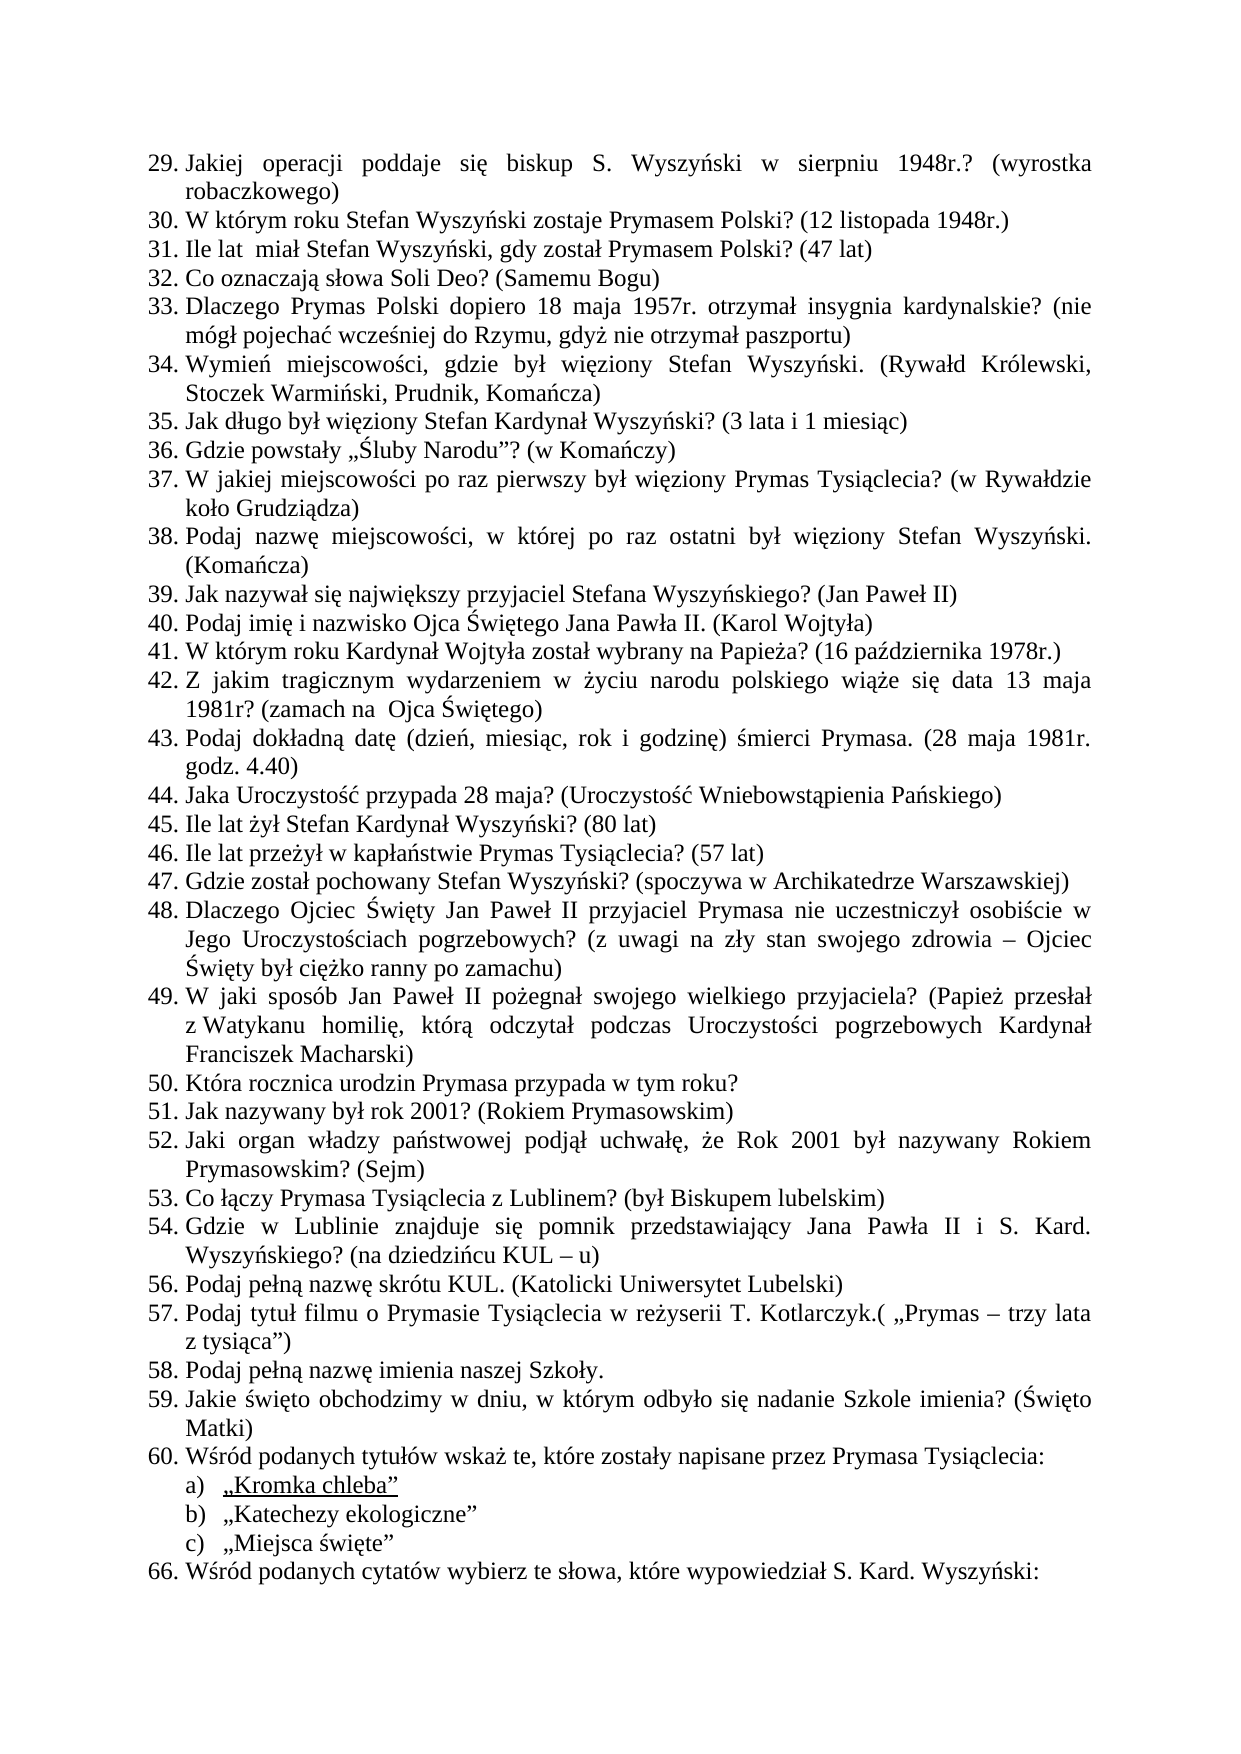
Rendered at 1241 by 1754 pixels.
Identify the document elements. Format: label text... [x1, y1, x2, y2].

list Podaj pełną nazwę imienia naszej Szkoły. [148, 1355, 1093, 1384]
list Podaj pełną nazwę skrótu KUL. (Katolicki Uniwersytet Lubelski) [148, 1269, 1093, 1298]
list Co oznaczają słowa Soli Deo? (Samemu Bogu) [148, 263, 1093, 291]
list Podaj imię i nazwisko Ojca Świętego Jana Pawła II. (Karol Wojtyła) [148, 608, 1093, 636]
list Gdzie powstały „Śluby Narodu”? (w Komańczy) [148, 435, 1093, 464]
list Jakie święto obchodzimy w dniu, w którym odbyło się nadanie Szkole imienia? (Święto Matki) [148, 1384, 1093, 1441]
list Podaj dokładną datę (dzień, miesiąc, rok i godzinę) śmierci Prymasa. (28 maja 1981r. godz. 4.40) [148, 723, 1093, 780]
list Jak nazywał się największy przyjaciel Stefana Wyszyńskiego? (Jan Paweł II) [148, 579, 1093, 608]
list Wśród podanych tytułów wskaż te, które zostały napisane przez Prymasa Tysiąclecia: [148, 1441, 1093, 1470]
list Podaj tytuł filmu o Prymasie Tysiąclecia w reżyserii T. Kotlarczyk.( „Prymas – trzy lata z tysiąca”) [148, 1298, 1093, 1355]
list Jaka Uroczystość przypada 28 maja? (Uroczystość Wniebowstąpienia Pańskiego) [148, 780, 1093, 809]
list Która rocznica urodzin Prymasa przypada w tym roku? [148, 1068, 1093, 1096]
list Jaki organ władzy państwowej podjął uchwałę, że Rok 2001 był nazywany Rokiem Prymasowskim? (Sejm) [148, 1125, 1093, 1183]
list Jak nazywany był rok 2001? (Rokiem Prymasowskim) [148, 1096, 1093, 1125]
list Z jakim tragicznym wydarzeniem w życiu narodu polskiego wiąże się data 13 maja 1981r? (zamach na Ojca Świętego) [148, 665, 1093, 723]
list W jaki sposób Jan Paweł II pożegnał swojego wielkiego przyjaciela? (Papież przesłał z Watykanu homilię, którą odczytał podczas Uroczystości pogrzebowych Kardynał Franciszek Macharski) [148, 981, 1093, 1068]
list „Kromka chleba” [185, 1470, 1093, 1499]
list Wymień miejscowości, gdzie był więziony Stefan Wyszyński. (Rywałd Królewski, Stoczek Warmiński, Prudnik, Komańcza) [148, 349, 1093, 406]
list „Katechezy ekologiczne” [185, 1499, 1093, 1528]
list W jakiej miejscowości po raz pierwszy był więziony Prymas Tysiąclecia? (w Rywałdzie koło Grudziądza) [148, 464, 1093, 521]
list Ile lat miał Stefan Wyszyński, gdy został Prymasem Polski? (47 lat) [148, 234, 1093, 263]
list W którym roku Stefan Wyszyński zostaje Prymasem Polski? (12 listopada 1948r.) [148, 205, 1093, 234]
list Gdzie w Lublinie znajduje się pomnik przedstawiający Jana Pawła II i S. Kard. Wyszyńskiego? (na dziedzińcu KUL – u) [148, 1211, 1093, 1269]
list Ile lat żył Stefan Kardynał Wyszyński? (80 lat) [148, 809, 1093, 838]
list Gdzie został pochowany Stefan Wyszyński? (spoczywa w Archikatedrze Warszawskiej) [148, 866, 1093, 895]
list Ile lat przeżył w kapłaństwie Prymas Tysiąclecia? (57 lat) [148, 838, 1093, 866]
list Jakiej operacji poddaje się biskup S. Wyszyński w sierpniu 1948r.? (wyrostka robaczkowego) [148, 148, 1093, 205]
list „Miejsca święte” [185, 1528, 1093, 1556]
list Dlaczego Ojciec Święty Jan Paweł II przyjaciel Prymasa nie uczestniczył osobiście w Jego Uroczystościach pogrzebowych? (z uwagi na zły stan swojego zdrowia – Ojciec Święty był ciężko ranny po zamachu) [148, 895, 1093, 981]
list Podaj nazwę miejscowości, w której po raz ostatni był więziony Stefan Wyszyński. (Komańcza) [148, 521, 1093, 579]
list Co łączy Prymasa Tysiąclecia z Lublinem? (był Biskupem lubelskim) [148, 1183, 1093, 1211]
list Dlaczego Prymas Polski dopiero 18 maja 1957r. otrzymał insygnia kardynalskie? (nie mógł pojechać wcześniej do Rzymu, gdyż nie otrzymał paszportu) [148, 291, 1093, 349]
list Jak długo był więziony Stefan Kardynał Wyszyński? (3 lata i 1 miesiąc) [148, 406, 1093, 435]
list Wśród podanych cytatów wybierz te słowa, które wypowiedział S. Kard. Wyszyński: [148, 1556, 1093, 1585]
list W którym roku Kardynał Wojtyła został wybrany na Papieża? (16 października 1978r.) [148, 636, 1093, 665]
